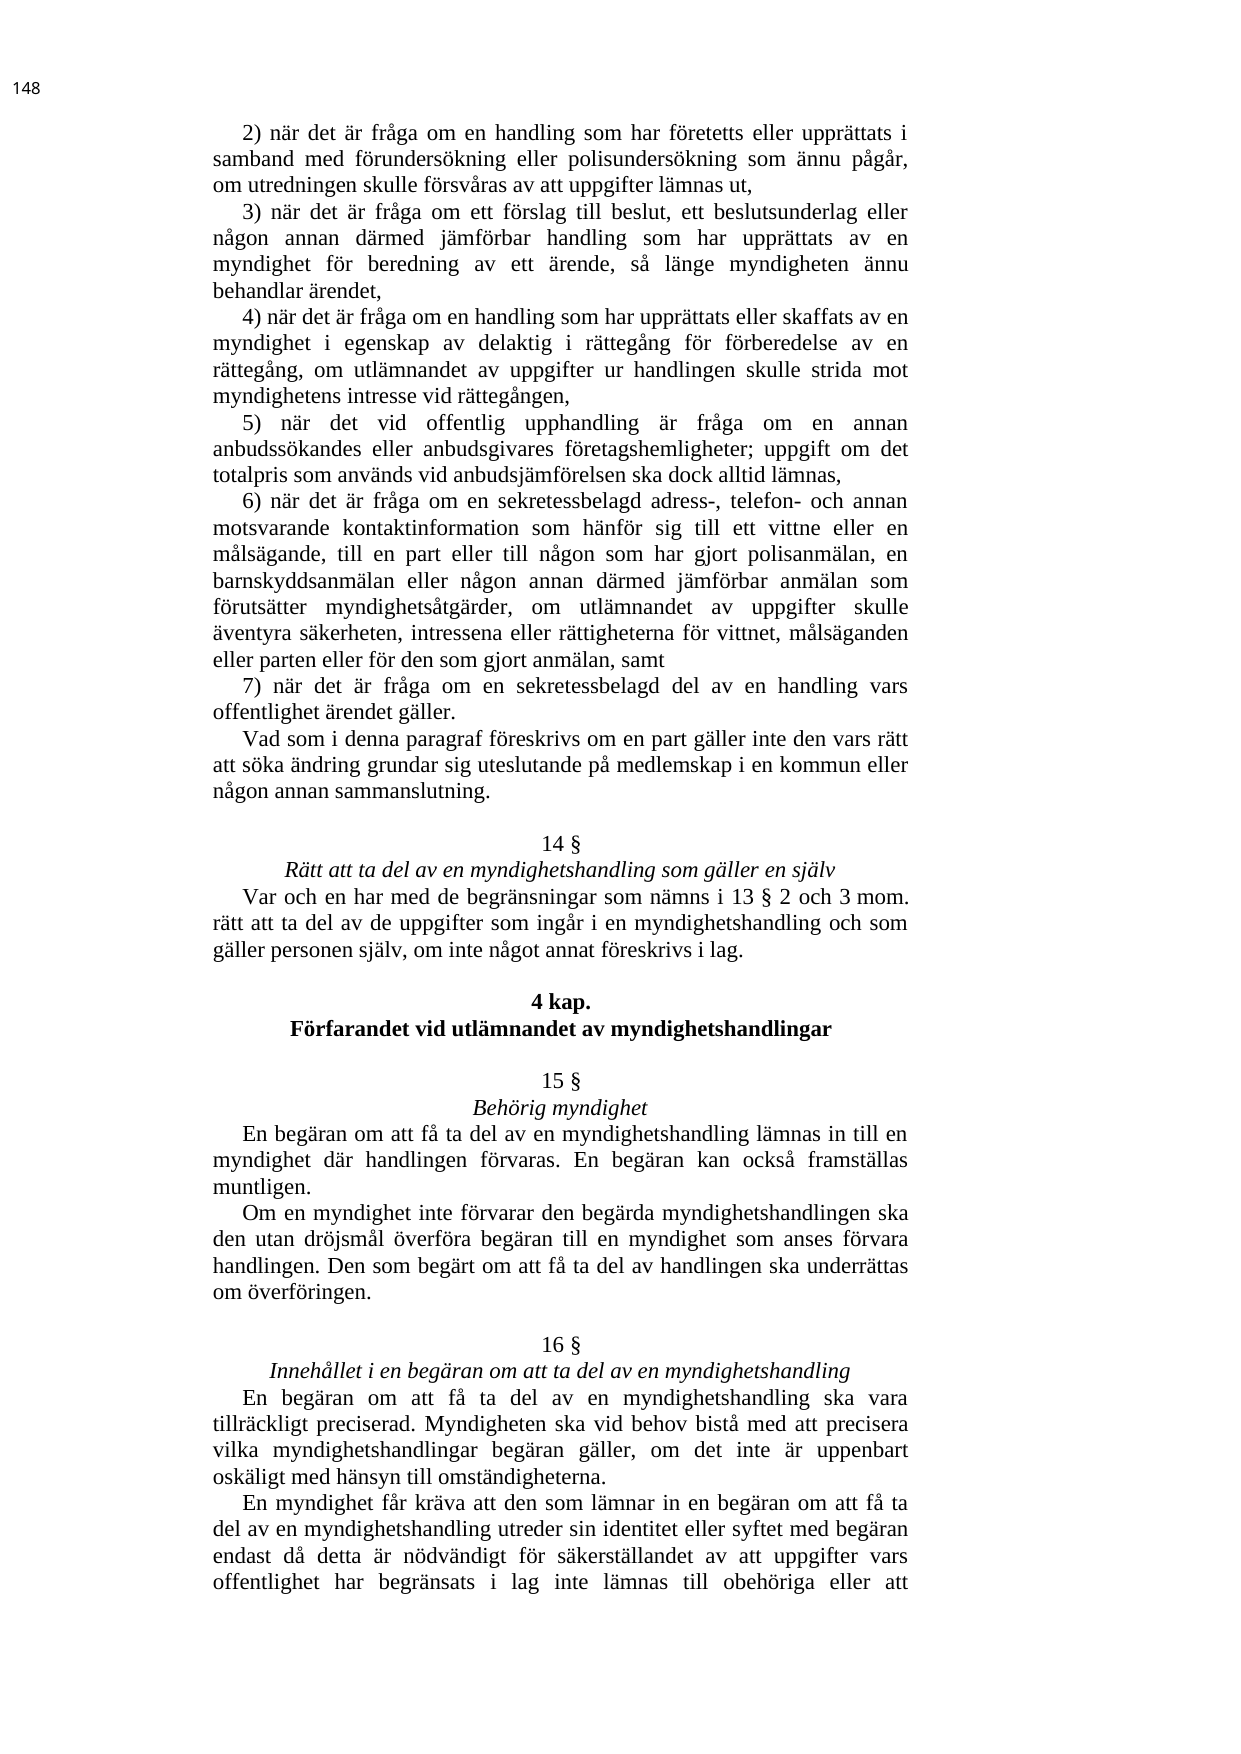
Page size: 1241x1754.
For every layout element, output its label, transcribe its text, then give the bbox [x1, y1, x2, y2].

text Behörig myndighet [213, 1094, 909, 1120]
text Vad som i denna paragraf föreskrivs om en part gäller inte den vars rätt att söka ändring grundar sig uteslutande på medlemskap i en kommun eller någon annan sammanslutning. [213, 725, 909, 804]
text Rätt att ta del av en myndighetshandling som gäller en själv [213, 857, 909, 883]
text 2) när det är fråga om en handling som har företetts eller upprättats i samband med förundersökning eller polisundersökning som ännu pågår, om utredningen skulle försvåras av att uppgifter lämnas ut, [213, 119, 909, 198]
text Innehållet i en begäran om att ta del av en myndighetshandling [213, 1357, 909, 1384]
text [213, 1489, 909, 1594]
text 7) när det är fråga om en sekretessbelagd del av en handling vars offentlighet ärendet gäller. [213, 672, 909, 725]
text En begäran om att få ta del av en myndighetshandling lämnas in till en myndighet där handlingen förvaras. En begäran kan också framställas muntligen. [213, 1120, 909, 1199]
text 4 kap. Förfarandet vid utlämnandet av myndighetshandlingar [213, 988, 909, 1041]
text 16 § [213, 1331, 909, 1357]
text 4) när det är fråga om en handling som har upprättats eller skaffats av en myndighet i egenskap av delaktig i rättegång för förberedelse av en rättegång, om utlämnandet av uppgifter ur handlingen skulle strida mot myndighetens intresse vid rättegången, [213, 303, 909, 408]
text 3) när det är fråga om ett förslag till beslut, ett beslutsunderlag eller någon annan därmed jämförbar handling som har upprättats av en myndighet för beredning av ett ärende, så länge myndigheten ännu behandlar ärendet, [213, 198, 909, 303]
text 15 § [213, 1067, 909, 1094]
text Var och en har med de begränsningar som nämns i 13 § 2 och 3 mom. rätt att ta del av de uppgifter som ingår i en myndighetshandling och som gäller personen själv, om inte något annat föreskrivs i lag. [213, 883, 909, 962]
text En begäran om att få ta del av en myndighetshandling ska vara tillräckligt preciserad. Myndigheten ska vid behov bistå med att precisera vilka myndighetshandlingar begäran gäller, om det inte är uppenbart oskäligt med hänsyn till omständigheterna. [213, 1384, 909, 1489]
text 5) när det vid offentlig upphandling är fråga om en annan anbudssökandes eller anbudsgivares företagshemligheter; uppgift om det totalpris som används vid anbudsjämförelsen ska dock alltid lämnas, [213, 408, 909, 488]
text Om en myndighet inte förvarar den begärda myndighetshandlingen ska den utan dröjsmål överföra begäran till en myndighet som anses förvara handlingen. Den som begärt om att få ta del av handlingen ska underrättas om överföringen. [213, 1199, 909, 1304]
text 6) när det är fråga om en sekretessbelagd adress-, telefon- och annan motsvarande kontaktinformation som hänför sig till ett vittne eller en målsägande, till en part eller till någon som har gjort polisanmälan, en barnskyddsanmälan eller någon annan därmed jämförbar anmälan som förutsätter myndighetsåtgärder, om utlämnandet av uppgifter skulle äventyra säkerheten, intressena eller rättigheterna för vittnet, målsäganden eller parten eller för den som gjort anmälan, samt [213, 488, 909, 672]
text 14 § [213, 830, 909, 857]
